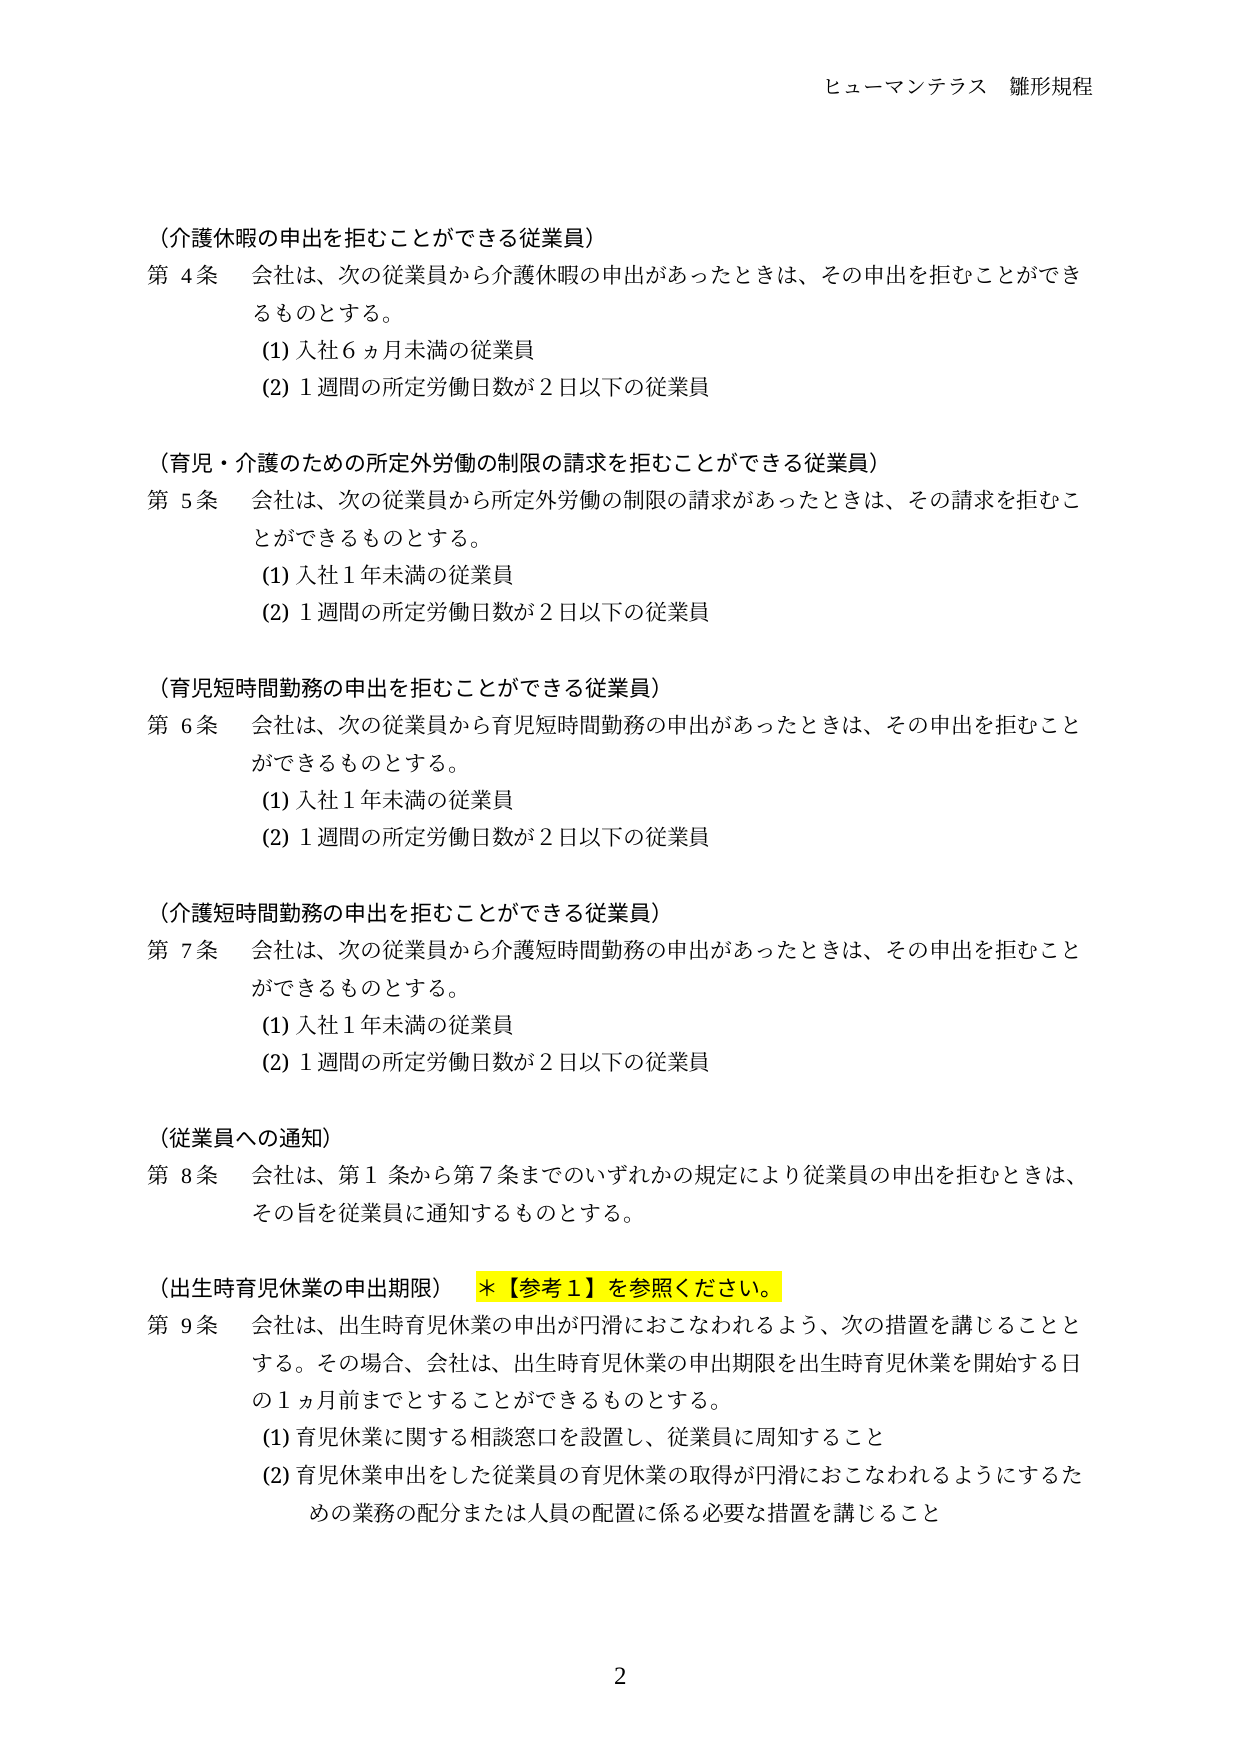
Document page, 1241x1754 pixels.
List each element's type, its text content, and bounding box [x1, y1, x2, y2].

text （介護休暇の申出を拒むことができる従業員） [148, 215, 1092, 252]
text (1) 育児休業に関する相談窓口を設置し、従業員に周知すること [262, 1415, 1092, 1452]
text 第 条 会社は、次の従業員から育児短時間勤務の申出があったときは、その申出を拒むことができるものとする。 [148, 702, 1092, 777]
text （出生時育児休業の申出期限） ＊【参考１】を参照ください。 [148, 1265, 1092, 1302]
text （育児・介護のための所定外労働の制限の請求を拒むことができる従業員） [148, 440, 1092, 477]
text (2) １週間の所定労働日数が２日以下の従業員 [251, 1040, 1092, 1077]
text (1) 入社１年未満の従業員 [251, 1002, 1092, 1040]
text 第 条 会社は、次の従業員から介護休暇の申出があったときは、その申出を拒むことができるものとする。 [148, 252, 1092, 327]
text （従業員への通知） [148, 1115, 1092, 1152]
text 第 条 会社は、次の従業員から介護短時間勤務の申出があったときは、その申出を拒むことができるものとする。 [148, 927, 1092, 1002]
text (1) 入社１年未満の従業員 [251, 552, 1092, 590]
text (2) １週間の所定労働日数が２日以下の従業員 [251, 815, 1092, 852]
text （育児短時間勤務の申出を拒むことができる従業員） [148, 665, 1092, 702]
text (2) １週間の所定労働日数が２日以下の従業員 [251, 590, 1092, 627]
text 第 条 会社は、第１ 条から第７条までのいずれかの規定により従業員の申出を拒むときは、その旨を従業員に通知するものとする。 [148, 1152, 1092, 1227]
text (1) 入社６ヵ月未満の従業員 [251, 327, 1092, 365]
text (2) 育児休業申出をした従業員の育児休業の取得が円滑におこなわれるようにするための業務の配分または人員の配置に係る必要な措置を講じること [262, 1452, 1092, 1527]
text 第 条 会社は、出生時育児休業の申出が円滑におこなわれるよう、次の措置を講じることとする。その場合、会社は、出生時育児休業の申出期限を出生時育児休業を開始する日の１ヵ月前までとすることができるものとする。 [148, 1302, 1092, 1415]
text (2) １週間の所定労働日数が２日以下の従業員 [251, 365, 1092, 402]
text （介護短時間勤務の申出を拒むことができる従業員） [148, 890, 1092, 927]
text (1) 入社１年未満の従業員 [251, 777, 1092, 815]
text 第 条 会社は、次の従業員から所定外労働の制限の請求があったときは、その請求を拒むことができるものとする。 [148, 477, 1092, 552]
